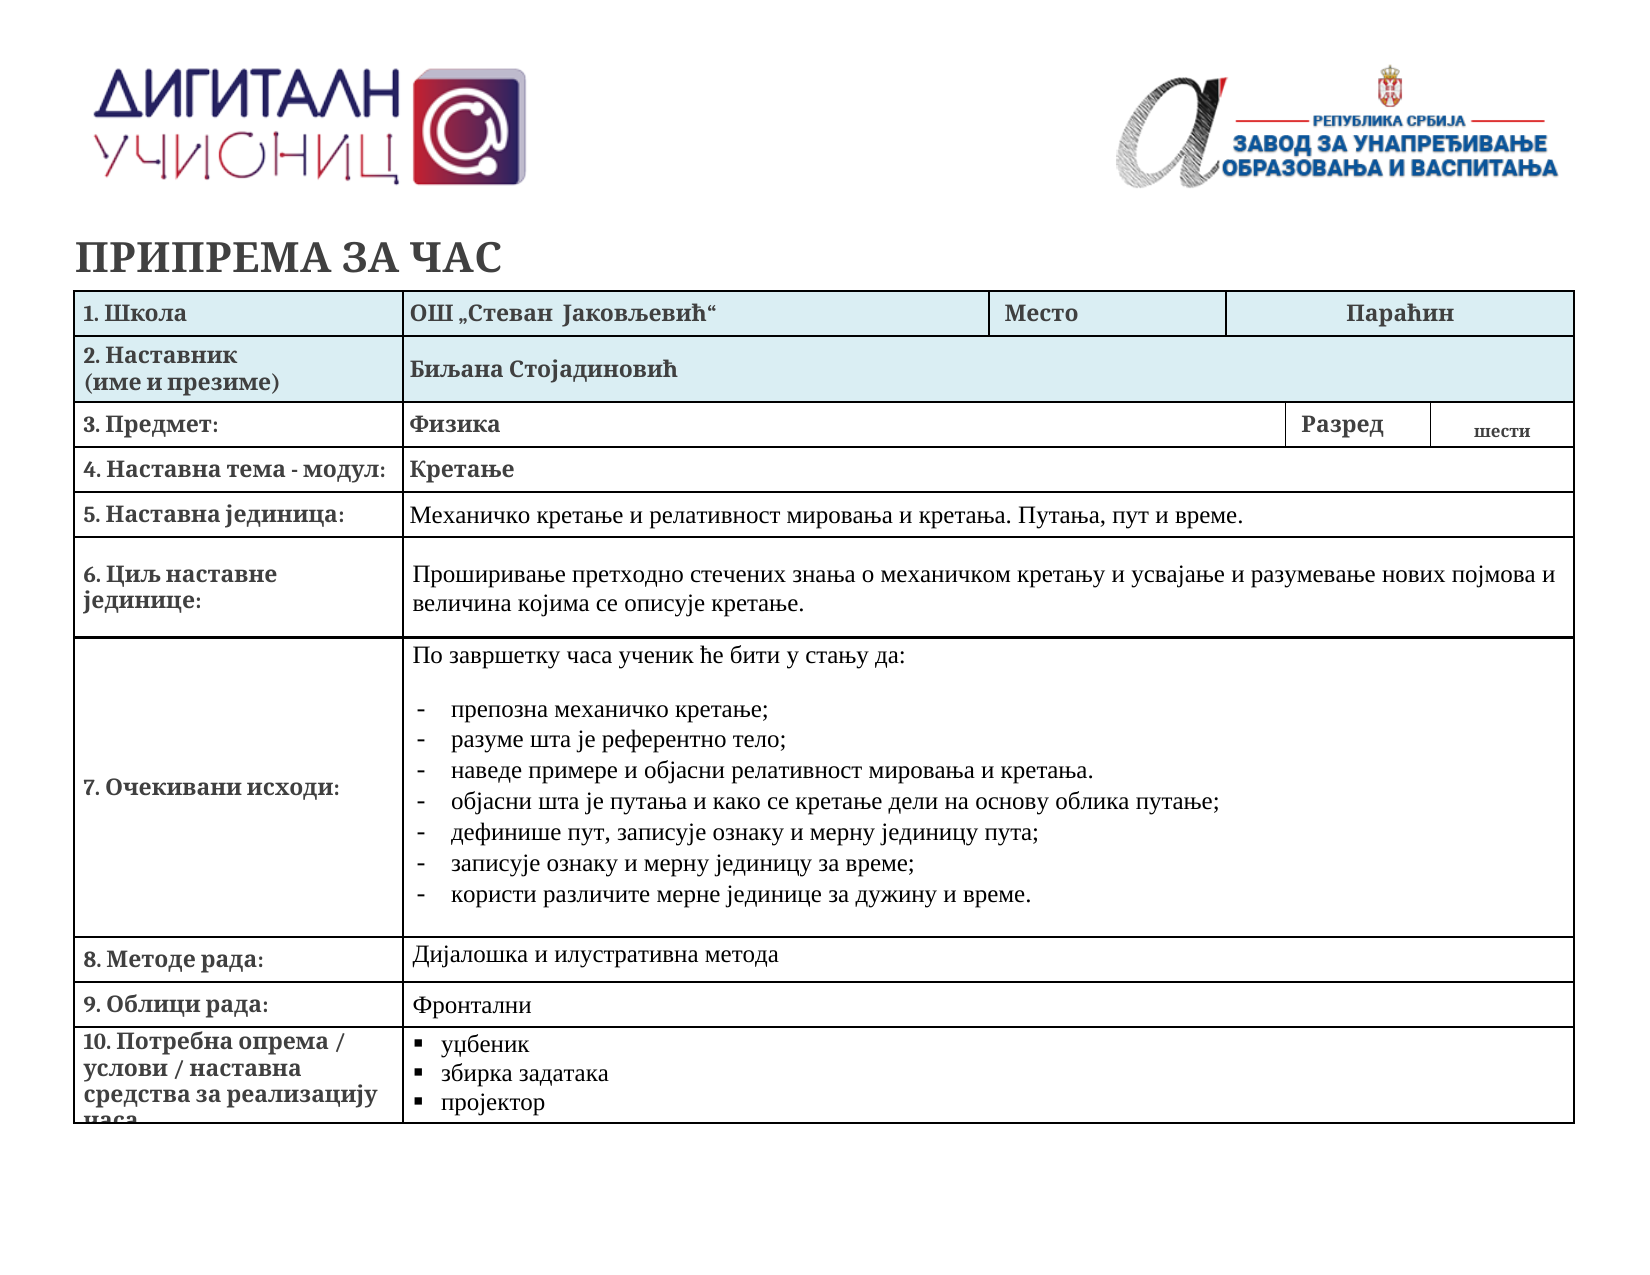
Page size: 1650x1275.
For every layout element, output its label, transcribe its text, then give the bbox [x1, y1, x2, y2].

table_cell Проширивање претходно стечених знања о механичком кретању и усвајање и разумевање нових појмова и величина којима се описује кретање. [404, 538, 1573, 636]
table_header 1. Школа [75, 292, 402, 335]
table_cell 7. Очекивани исходи: [75, 639, 402, 936]
table_header Место [990, 292, 1225, 335]
table_cell 10. Потребна опрема / услови / наставна средства за реализацију часа [75, 1028, 402, 1122]
subtitle ПРИПРЕМА ЗА ЧАС [75, 235, 1575, 283]
table_cell 4. Наставна тема - модул: [75, 448, 402, 491]
table_cell 8. Методе рада: [75, 938, 402, 981]
table_cell 2. Наставник (име и презиме) [75, 337, 402, 401]
table_cell Физика [404, 403, 1285, 446]
table_cell 9. Облици рада: [75, 983, 402, 1026]
table_cell 5. Наставна јединица: [75, 493, 402, 536]
table_cell Биљана Стојадиновић [404, 337, 1573, 401]
table_cell уџбеник збирка задатака пројектор [404, 1028, 1573, 1122]
picture [75, 56, 539, 194]
table_cell По завршетку часа ученик ће бити у стању да: препозна механичко кретање; разуме шта је референтно тело; наведе примере и објасни релативност мировања и кретања. објасни шта је путања и како се кретање дели на основу облика путање; дефинише пут, записује ознаку и мерну јединицу пута; записује ознаку и мерну јединицу за време; користи различите мерне јединице за дужину и време. [404, 639, 1573, 936]
table_cell 3. Предмет: [75, 403, 402, 446]
table_header ОШ „Стеван Јаковљевић“ [404, 292, 988, 335]
table_cell Разред [1286, 403, 1430, 446]
table_cell Дијалошка и илустративна метода [404, 938, 1573, 981]
table_cell Фронтални [404, 983, 1573, 1026]
table_cell 6. Циљ наставне јединице: [75, 538, 402, 636]
table_cell Механичко кретање и релативност мировања и кретања. Путања, пут и време. [404, 493, 1573, 536]
table_cell Кретање [404, 448, 1573, 491]
picture [1101, 55, 1561, 207]
table_header Параћин [1227, 292, 1573, 335]
table_cell шести [1431, 403, 1573, 446]
